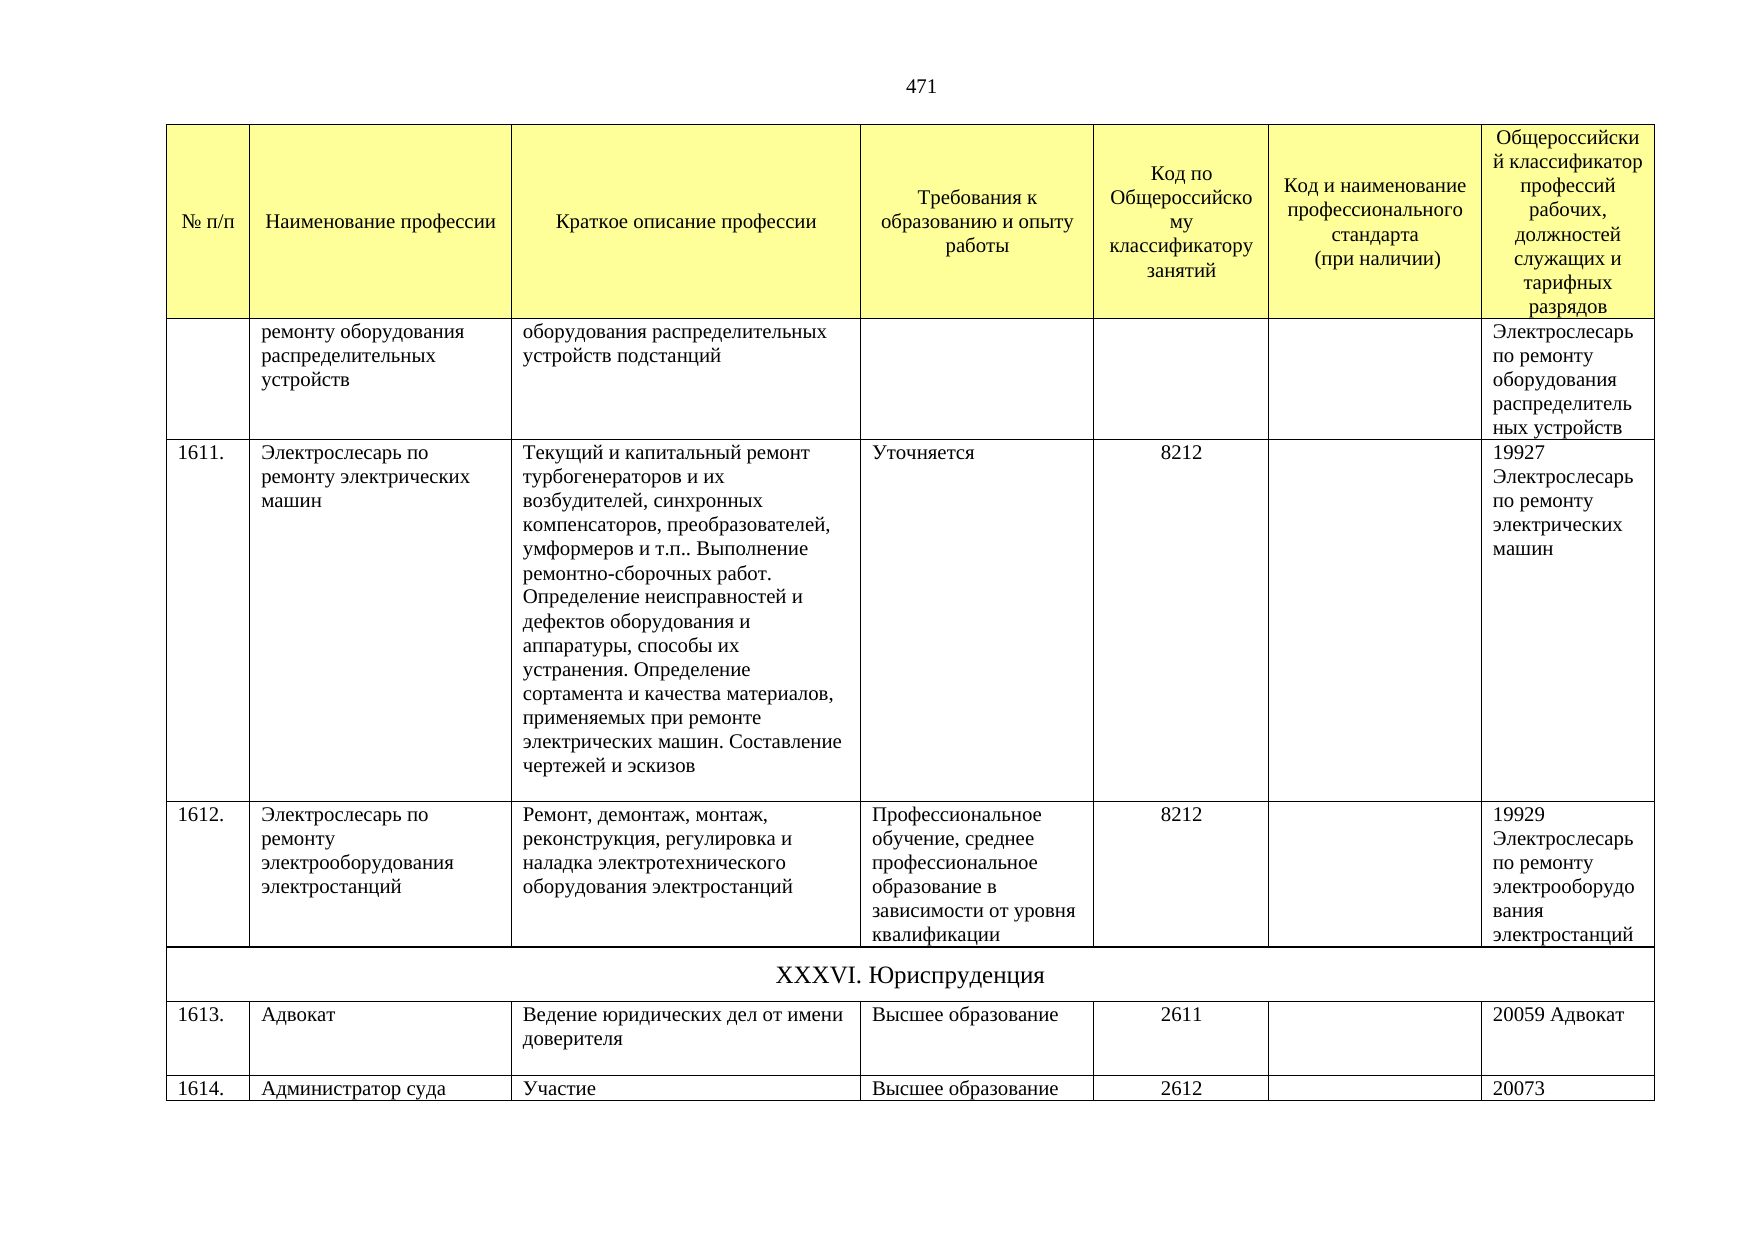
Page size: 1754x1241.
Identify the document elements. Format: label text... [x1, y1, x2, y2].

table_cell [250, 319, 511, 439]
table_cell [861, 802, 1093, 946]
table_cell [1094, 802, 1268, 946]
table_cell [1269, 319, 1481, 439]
table_header Требования к образованию и опыту работы [861, 125, 1093, 318]
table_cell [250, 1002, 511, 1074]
table_header Код по Общероссийскому классификатору занятий [1094, 125, 1268, 318]
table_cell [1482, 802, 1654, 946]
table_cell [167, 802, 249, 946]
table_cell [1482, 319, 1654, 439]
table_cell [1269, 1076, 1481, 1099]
table_header Общероссийский классификатор профессий рабочих, должностей служащих и тарифных разрядов [1482, 125, 1654, 318]
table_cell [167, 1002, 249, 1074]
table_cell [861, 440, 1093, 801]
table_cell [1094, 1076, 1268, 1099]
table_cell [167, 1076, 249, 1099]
table_header Краткое описание профессии [512, 125, 860, 318]
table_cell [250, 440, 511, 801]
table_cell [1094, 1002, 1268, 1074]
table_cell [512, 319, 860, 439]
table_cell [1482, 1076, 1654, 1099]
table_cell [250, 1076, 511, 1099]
table_header Код и наименование профессионального стандарта (при наличии) [1269, 125, 1481, 318]
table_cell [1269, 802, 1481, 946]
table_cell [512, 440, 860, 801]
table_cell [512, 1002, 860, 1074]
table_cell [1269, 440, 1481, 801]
table_header № п/п [167, 125, 249, 318]
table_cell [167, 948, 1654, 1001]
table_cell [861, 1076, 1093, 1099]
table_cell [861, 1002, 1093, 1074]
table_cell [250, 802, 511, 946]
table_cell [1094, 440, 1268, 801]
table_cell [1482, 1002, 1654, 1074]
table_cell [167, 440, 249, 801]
table_header Наименование профессии [250, 125, 511, 318]
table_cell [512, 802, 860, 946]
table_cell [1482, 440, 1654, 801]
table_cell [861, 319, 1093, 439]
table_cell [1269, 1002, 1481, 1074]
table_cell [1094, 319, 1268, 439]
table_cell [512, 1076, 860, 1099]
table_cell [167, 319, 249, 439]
